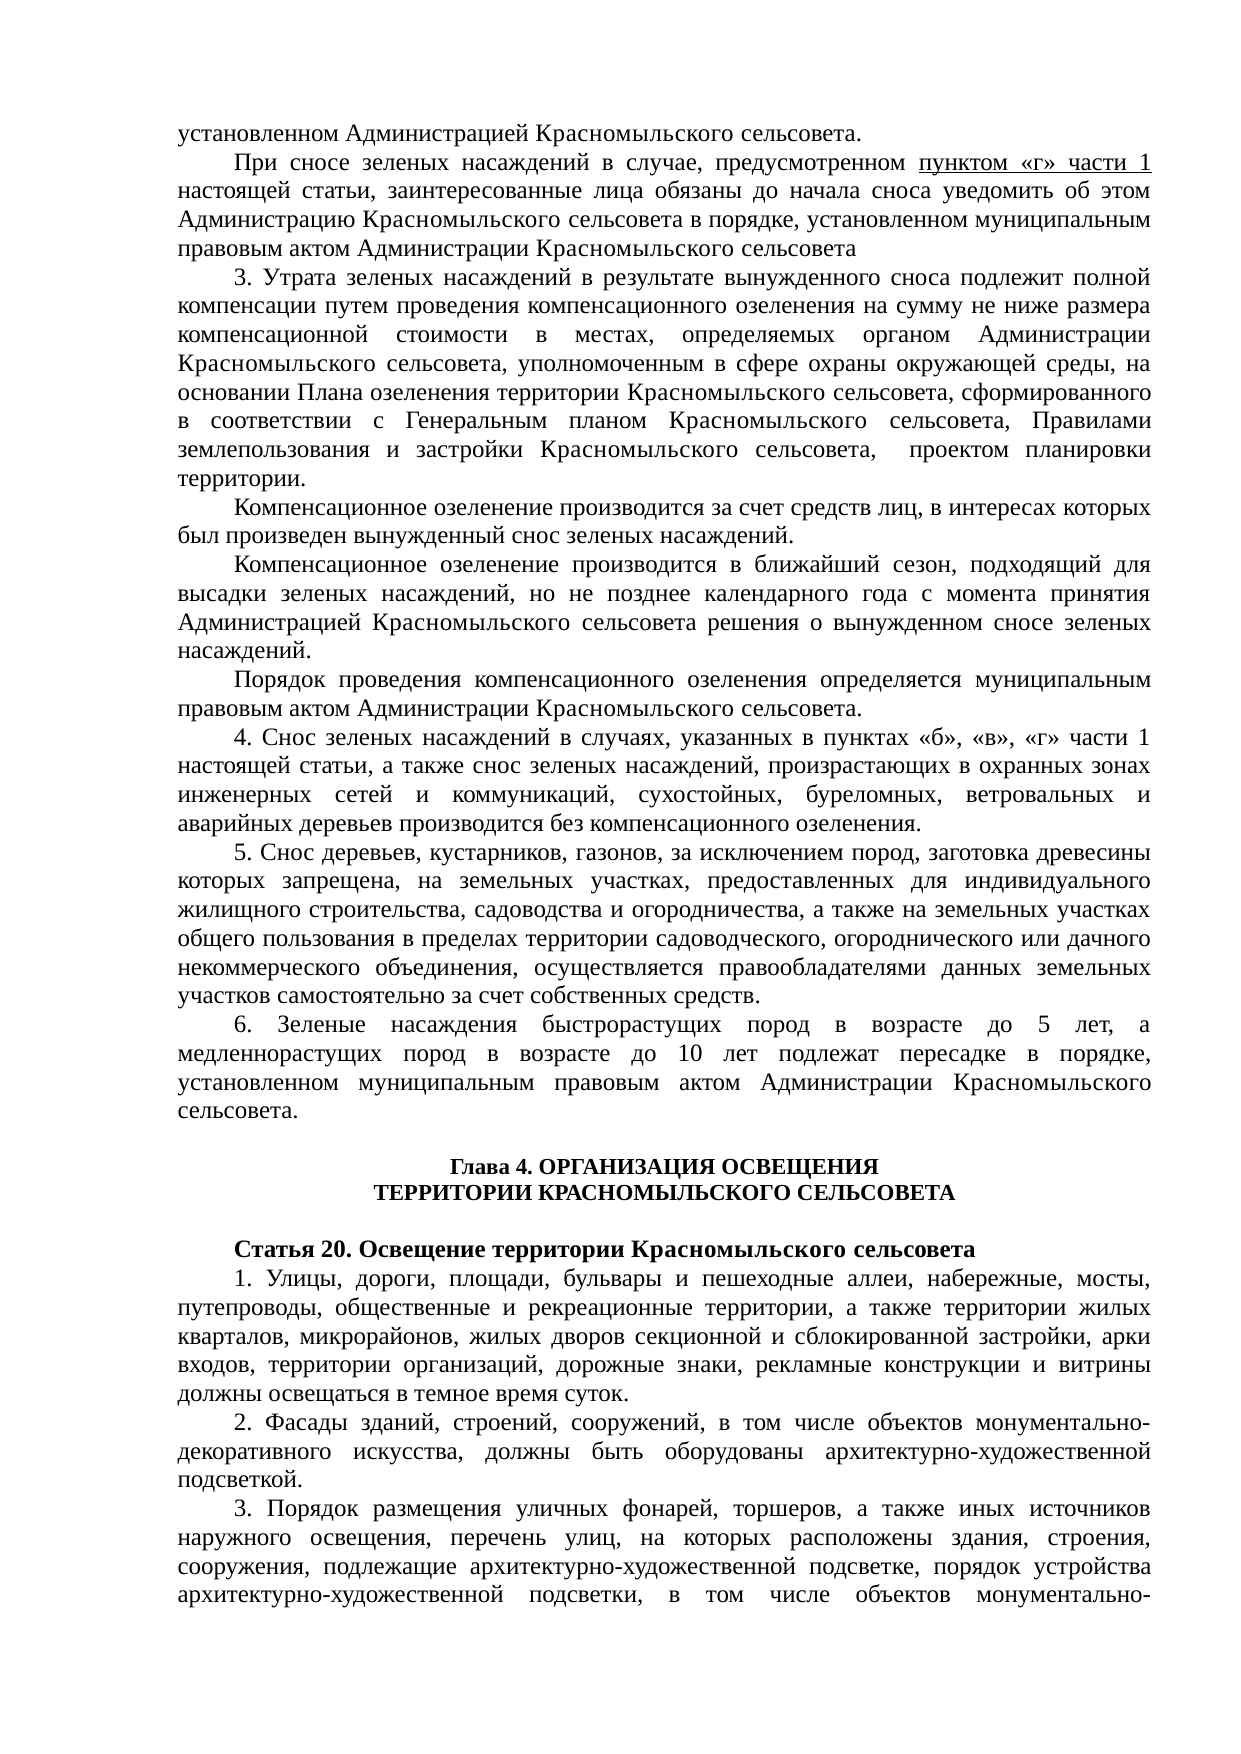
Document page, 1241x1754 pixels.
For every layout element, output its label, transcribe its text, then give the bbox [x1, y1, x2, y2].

text 6. Зеленые насаждения быстрорастущих пород в возрасте до 5 лет, а медленнорастущих пород в возрасте до 10 лет подлежат пересадке в порядке, установленном муниципальным правовым актом Администрации Красномыльского сельсовета. [177, 1009, 1152, 1124]
text 3. Утрата зеленых насаждений в результате вынужденного сноса подлежит полной компенсации путем проведения компенсационного озеленения на сумму не ниже размера компенсационной стоимости в местах, определяемых органом Администрации Красномыльского сельсовета, уполномоченным в сфере охраны окружающей среды, на основании Плана озеленения территории Красномыльского сельсовета, сформированного в соответствии с Генеральным планом Красномыльского сельсовета, Правилами землепользования и застройки Красномыльского сельсовета, проектом планировки территории. [177, 262, 1152, 492]
text Компенсационное озеленение производится за счет средств лиц, в интересах которых был произведен вынужденный снос зеленых насаждений. [177, 492, 1152, 549]
text 2. Фасады зданий, строений, сооружений, в том числе объектов монументально-декоративного искусства, должны быть оборудованы архитектурно-художественной подсветкой. [177, 1407, 1152, 1493]
text Глава 4. ОРГАНИЗАЦИЯ ОСВЕЩЕНИЯ [177, 1153, 1152, 1179]
text Порядок проведения компенсационного озеленения определяется муниципальным правовым актом Администрации Красномыльского сельсовета. [177, 664, 1152, 722]
text 5. Снос деревьев, кустарников, газонов, за исключением пород, заготовка древесины которых запрещена, на земельных участках, предоставленных для индивидуального жилищного строительства, садоводства и огородничества, а также на земельных участках общего пользования в пределах территории садоводческого, огороднического или дачного некоммерческого объединения, осуществляется правообладателями данных земельных участков самостоятельно за счет собственных средств. [177, 837, 1152, 1009]
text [177, 118, 1152, 147]
text 4. Снос зеленых насаждений в случаях, указанных в пунктах «б», «в», «г» части 1 настоящей статьи, а также снос зеленых насаждений, произрастающих в охранных зонах инженерных сетей и коммуникаций, сухостойных, буреломных, ветровальных и аварийных деревьев производится без компенсационного озеленения. [177, 722, 1152, 837]
text 1. Улицы, дороги, площади, бульвары и пешеходные аллеи, набережные, мосты, путепроводы, общественные и рекреационные территории, а также территории жилых кварталов, микрорайонов, жилых дворов секционной и сблокированной застройки, арки входов, территории организаций, дорожные знаки, рекламные конструкции и витрины должны освещаться в темное время суток. [177, 1263, 1152, 1407]
text Статья 20. Освещение территории Красномыльского сельсовета [177, 1234, 1152, 1263]
text ТЕРРИТОРИИ КРАСНОМЫЛЬСКОГО СЕЛЬСОВЕТА [177, 1179, 1152, 1206]
text Компенсационное озеленение производится в ближайший сезон, подходящий для высадки зеленых насаждений, но не позднее календарного года с момента принятия Администрацией Красномыльского сельсовета решения о вынужденном сносе зеленых насаждений. [177, 549, 1152, 664]
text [177, 1493, 1152, 1608]
text При сносе зеленых насаждений в случае, предусмотренном пунктом «г» части 1 настоящей статьи, заинтересованные лица обязаны до начала сноса уведомить об этом Администрацию Красномыльского сельсовета в порядке, установленном муниципальным правовым актом Администрации Красномыльского сельсовета [177, 147, 1152, 262]
